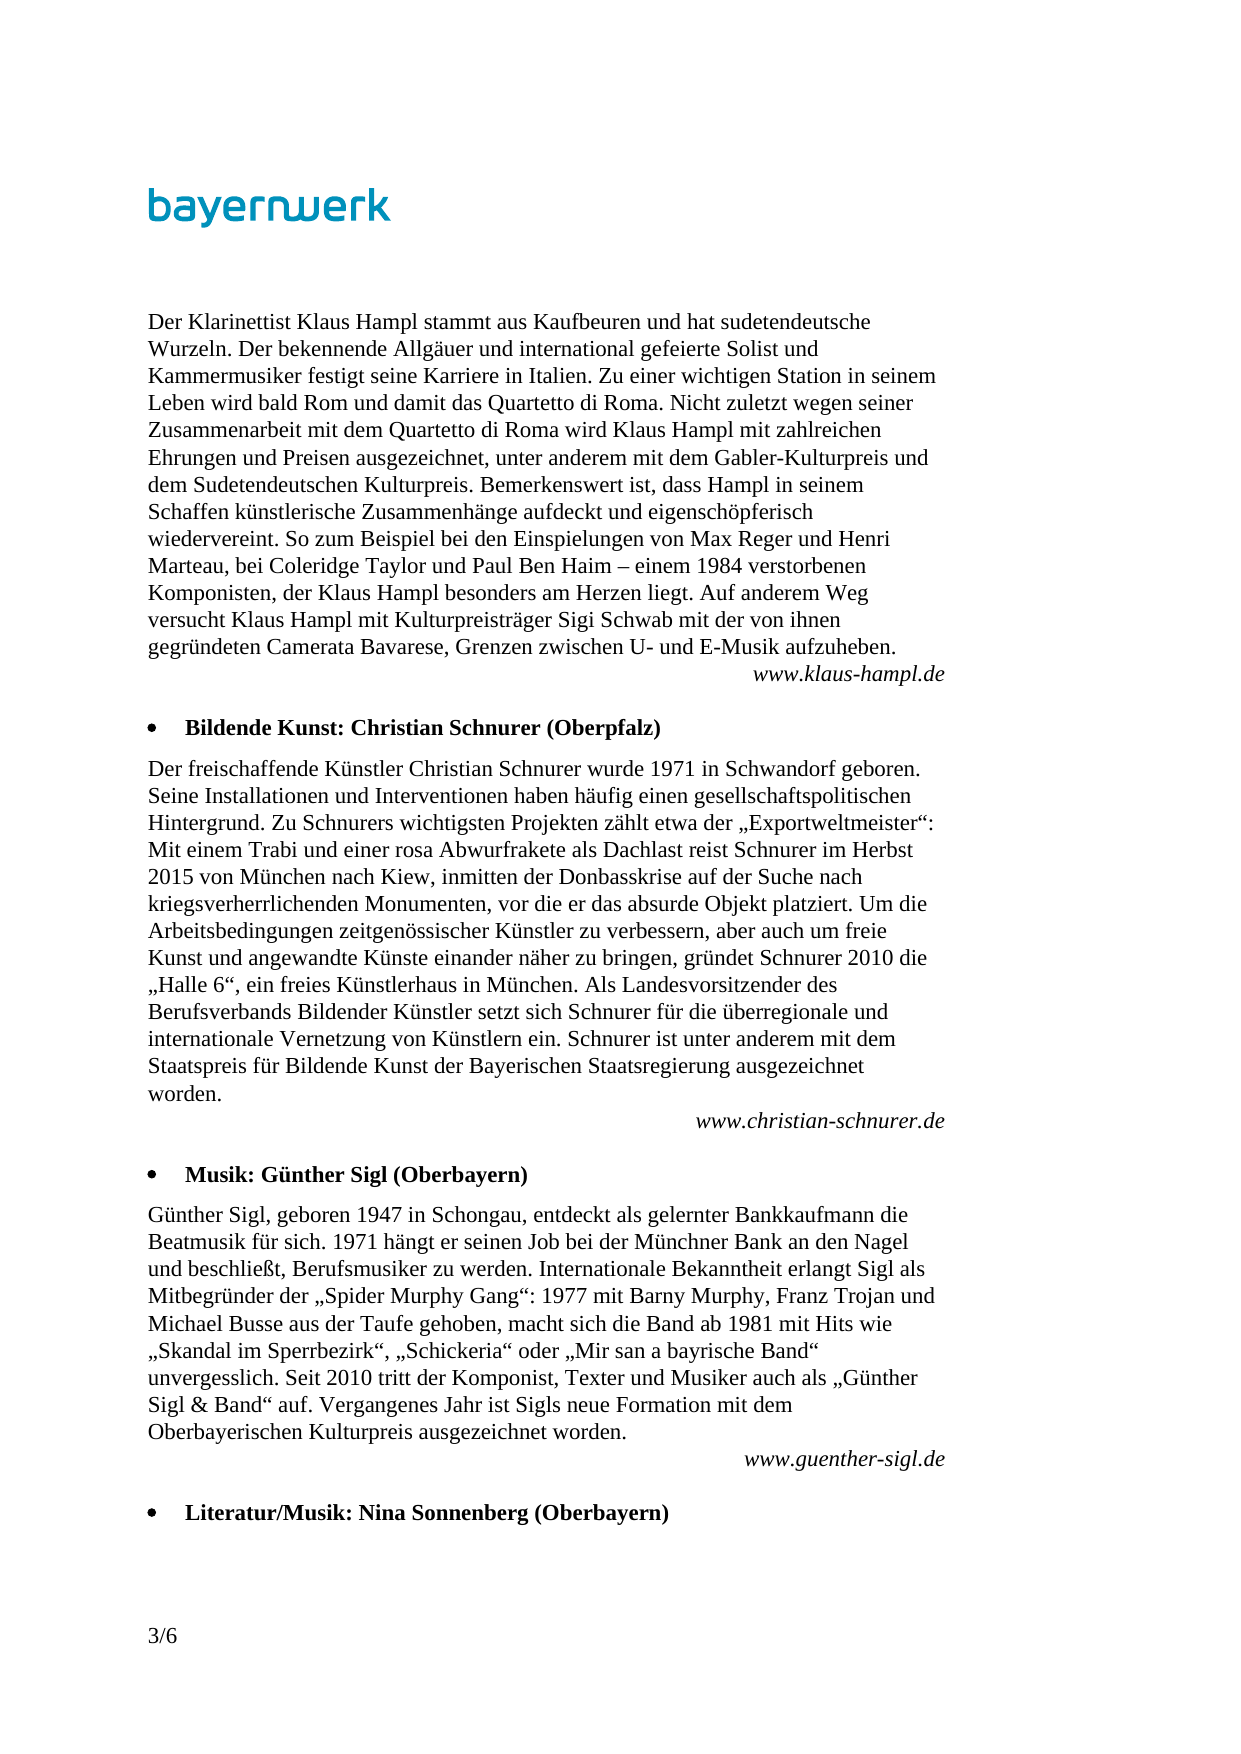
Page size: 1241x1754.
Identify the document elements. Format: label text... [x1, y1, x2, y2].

text Günther Sigl, geboren 1947 in Schongau, entdeckt als gelernter Bankkaufmann die Beatmusik für sich. 1971 hängt er seinen Job bei der Münchner Bank an den Nagel und beschließt, Berufsmusiker zu werden. Internationale Bekanntheit erlangt Sigl als Mitbegründer der „Spider Murphy Gang“: 1977 mit Barny Murphy, Franz Trojan und Michael Busse aus der Taufe gehoben, macht sich die Band ab 1981 mit Hits wie „Skandal im Sperrbezirk“, „Schickeria“ oder „Mir san a bayrische Band“ unvergesslich. Seit 2010 tritt der Komponist, Texter und Musiker auch als „Günther Sigl & Band“ auf. Vergangenes Jahr ist Sigls neue Formation mit dem Oberbayerischen Kulturpreis ausgezeichnet worden. [148, 1201, 945, 1444]
text Der Klarinettist Klaus Hampl stammt aus Kaufbeuren und hat sudetendeutsche Wurzeln. Der bekennende Allgäuer und international gefeierte Solist und Kammermusiker festigt seine Karriere in Italien. Zu einer wichtigen Station in seinem Leben wird bald Rom und damit das Quartetto di Roma. Nicht zuletzt wegen seiner Zusammenarbeit mit dem Quartetto di Roma wird Klaus Hampl mit zahlreichen Ehrungen und Preisen ausgezeichnet, unter anderem mit dem Gabler-Kulturpreis und dem Sudetendeutschen Kulturpreis. Bemerkenswert ist, dass Hampl in seinem Schaffen künstlerische Zusammenhänge aufdeckt und eigenschöpferisch wiedervereint. So zum Beispiel bei den Einspielungen von Max Reger und Henri Marteau, bei Coleridge Taylor und Paul Ben Haim – einem 1984 verstorbenen Komponisten, der Klaus Hampl besonders am Herzen liegt. Auf anderem Weg versucht Klaus Hampl mit Kulturpreisträger Sigi Schwab mit der von ihnen gegründeten Camerata Bavarese, Grenzen zwischen U- und E-Musik aufzuheben. [148, 307, 945, 659]
list Musik: Günther Sigl (Oberbayern) [148, 1160, 945, 1187]
text www.klaus-hampl.de [148, 659, 945, 687]
list Bildende Kunst: Christian Schnurer (Oberpfalz) [148, 714, 945, 741]
text Der freischaffende Künstler Christian Schnurer wurde 1971 in Schwandorf geboren. Seine Installationen und Interventionen haben häufig einen gesellschaftspolitischen Hintergrund. Zu Schnurers wichtigsten Projekten zählt etwa der „Exportweltmeister“: Mit einem Trabi und einer rosa Abwurfrakete als Dachlast reist Schnurer im Herbst 2015 von München nach Kiew, inmitten der Donbasskrise auf der Suche nach kriegsverherrlichenden Monumenten, vor die er das absurde Objekt platziert. Um die Arbeitsbedingungen zeitgenössischer Künstler zu verbessern, aber auch um freie Kunst und angewandte Künste einander näher zu bringen, gründet Schnurer 2010 die „Halle 6“, ein freies Künstlerhaus in München. Als Landesvorsitzender des Berufsverbands Bildender Künstler setzt sich Schnurer für die überregionale und internationale Vernetzung von Künstlern ein. Schnurer ist unter anderem mit dem Staatspreis für Bildende Kunst der Bayerischen Staatsregierung ausgezeichnet worden. [148, 754, 945, 1106]
list Literatur/Musik: Nina Sonnenberg (Oberbayern) [148, 1498, 945, 1526]
text www.christian-schnurer.de [148, 1106, 945, 1133]
text www.guenther-sigl.de [148, 1444, 945, 1471]
